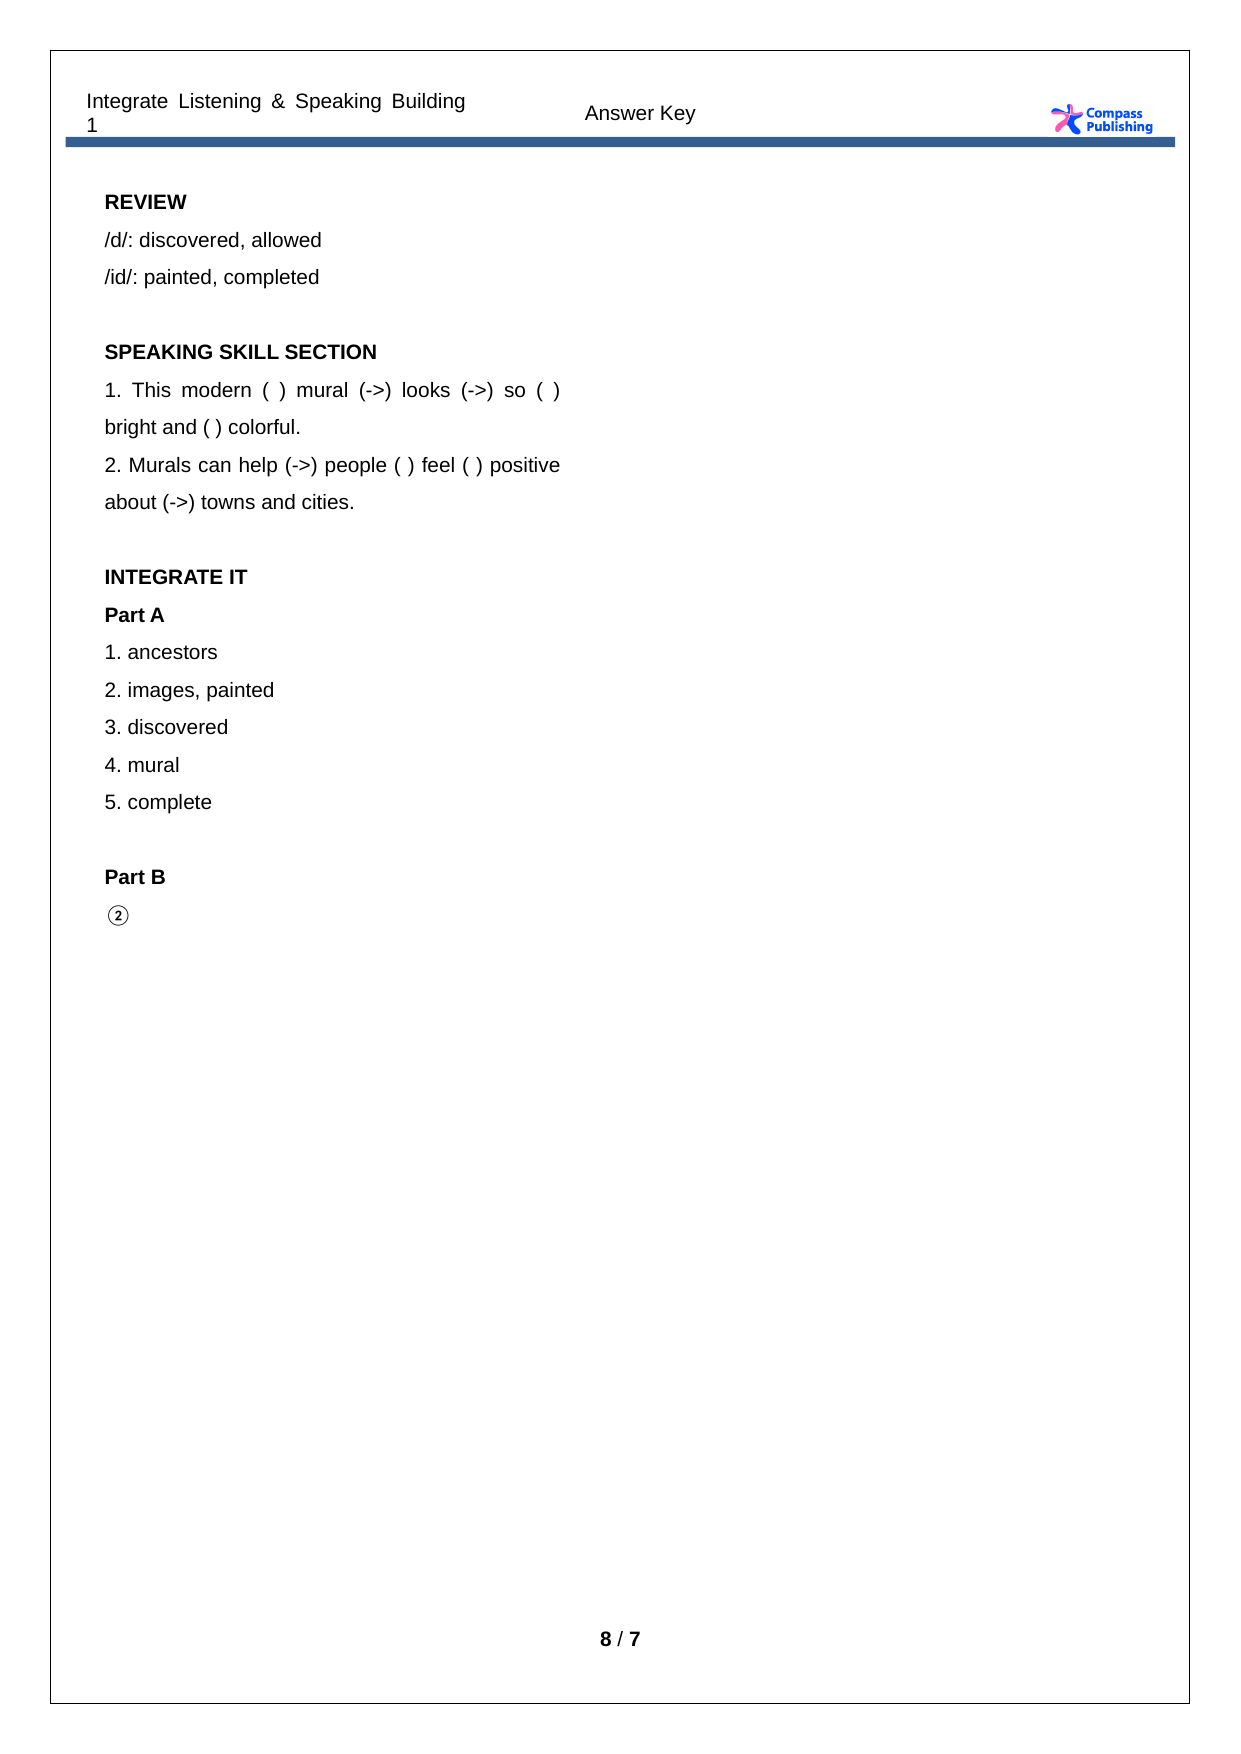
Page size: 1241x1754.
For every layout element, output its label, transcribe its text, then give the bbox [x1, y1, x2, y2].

text 3. discovered [104, 708, 561, 746]
text ② [104, 896, 561, 933]
text /d/: discovered, allowed [104, 221, 561, 258]
text REVIEW [104, 183, 561, 221]
text 4. mural [104, 746, 561, 783]
text Part B [104, 858, 561, 896]
text SPEAKING SKILL SECTION [104, 333, 561, 371]
text /id/: painted, completed [104, 258, 561, 296]
text 1. This modern ( ) mural (->) looks (->) so ( ) bright and ( ) colorful. [104, 371, 561, 446]
text 1. ancestors [104, 633, 561, 671]
picture [1047, 101, 1157, 137]
text 5. complete [104, 783, 561, 821]
text 2. images, painted [104, 671, 561, 708]
text Part A [104, 596, 561, 633]
text INTEGRATE IT [104, 558, 561, 596]
text 2. Murals can help (->) people ( ) feel ( ) positive about (->) towns and cities. [104, 446, 561, 521]
